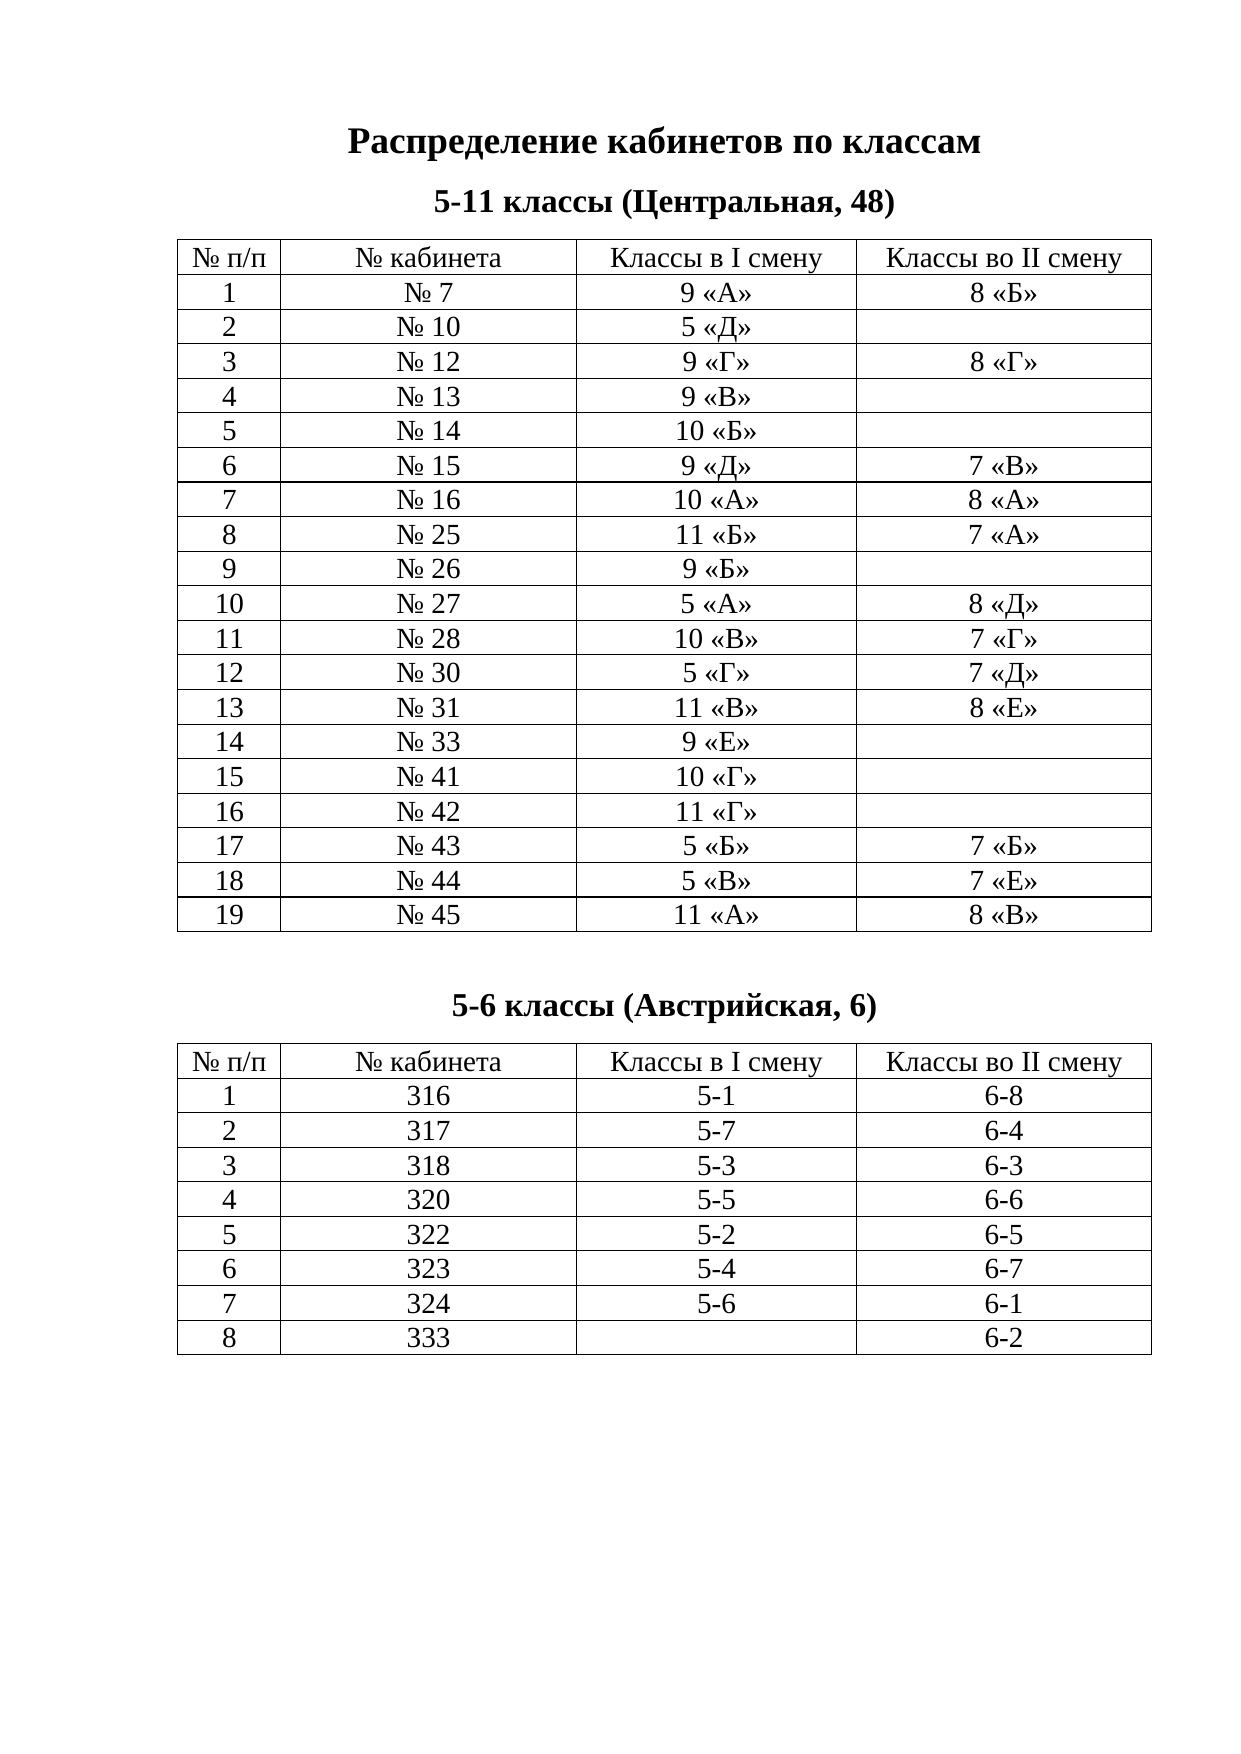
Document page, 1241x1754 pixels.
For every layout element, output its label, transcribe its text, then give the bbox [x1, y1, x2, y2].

table_cell № 13 [281, 379, 576, 412]
table_cell № 7 [281, 275, 576, 308]
table_cell 17 [178, 828, 280, 862]
table_cell 6-6 [857, 1182, 1151, 1216]
table_cell [857, 413, 1151, 447]
table_cell № 27 [281, 586, 576, 620]
table_cell 5 «В» [577, 863, 856, 896]
table_header № кабинета [281, 240, 576, 274]
table_cell № 41 [281, 759, 576, 793]
table_cell 2 [178, 1113, 280, 1147]
table_header № п/п [178, 240, 280, 274]
table_cell 11 [178, 621, 280, 654]
table_cell № 16 [281, 483, 576, 516]
table_cell № 10 [281, 310, 576, 343]
table_cell 7 «Е» [857, 863, 1151, 896]
table_cell № 44 [281, 863, 576, 896]
table_cell 6 [178, 448, 280, 481]
table_cell 5-5 [577, 1182, 856, 1216]
table_cell 1 [178, 275, 280, 308]
table_cell № 28 [281, 621, 576, 654]
table_cell 6-4 [857, 1113, 1151, 1147]
text Распределение кабинетов по классам [177, 118, 1152, 161]
table_cell 7 «А» [857, 517, 1151, 551]
table_cell 9 [178, 552, 280, 585]
table_cell 12 [178, 655, 280, 689]
text 5-11 классы (Центральная, 48) [177, 181, 1152, 220]
table_cell 4 [178, 1182, 280, 1216]
table_cell 15 [178, 759, 280, 793]
table_cell 9 «В» [577, 379, 856, 412]
table_cell 322 [281, 1217, 576, 1250]
table_cell 5-4 [577, 1251, 856, 1285]
table_cell 6-7 [857, 1251, 1151, 1285]
table_header Классы в I смену [577, 240, 856, 274]
table_cell 5-3 [577, 1148, 856, 1181]
table_cell 5-7 [577, 1113, 856, 1147]
table_cell 8 «Е» [857, 690, 1151, 723]
table_cell 320 [281, 1182, 576, 1216]
table_cell 19 [178, 898, 280, 931]
table_cell 1 [178, 1079, 280, 1112]
table_cell № 42 [281, 794, 576, 827]
table_cell 7 [178, 483, 280, 516]
table_cell 10 «А» [577, 483, 856, 516]
table_cell 6-3 [857, 1148, 1151, 1181]
table_cell № 15 [281, 448, 576, 481]
table_cell 11 «В» [577, 690, 856, 723]
table_cell 324 [281, 1286, 576, 1319]
table_cell 9 «Б» [577, 552, 856, 585]
table_cell 5 [178, 413, 280, 447]
table_cell 8 «Д» [857, 586, 1151, 620]
table_cell 323 [281, 1251, 576, 1285]
table_cell 13 [178, 690, 280, 723]
table_cell 333 [281, 1321, 576, 1354]
table_cell № 26 [281, 552, 576, 585]
table_cell 5-1 [577, 1079, 856, 1112]
table_cell 316 [281, 1079, 576, 1112]
table_header Классы в I смену [577, 1044, 856, 1077]
table_cell 7 «Б» [857, 828, 1151, 862]
table_cell [857, 310, 1151, 343]
table_cell 5 «Г» [577, 655, 856, 689]
table_cell 5-6 [577, 1286, 856, 1319]
table_header Классы во II смену [857, 1044, 1151, 1077]
table_cell 3 [178, 1148, 280, 1181]
table_cell 8 «Г» [857, 344, 1151, 378]
table_cell 6 [178, 1251, 280, 1285]
table_cell 6-1 [857, 1286, 1151, 1319]
table_header № кабинета [281, 1044, 576, 1077]
table_cell 7 «Д» [857, 655, 1151, 689]
table_cell 9 «Е» [577, 725, 856, 758]
table_cell 8 «В» [857, 898, 1151, 931]
table_cell № 12 [281, 344, 576, 378]
table_header Классы во II смену [857, 240, 1151, 274]
table_cell 11 «А» [577, 898, 856, 931]
table_cell 317 [281, 1113, 576, 1147]
table_cell 16 [178, 794, 280, 827]
table_cell 10 «Г» [577, 759, 856, 793]
table_cell [857, 794, 1151, 827]
table_cell 5 [178, 1217, 280, 1250]
table_cell № 45 [281, 898, 576, 931]
table_cell 10 «Б» [577, 413, 856, 447]
table_cell 5 «Д» [577, 310, 856, 343]
table_cell № 33 [281, 725, 576, 758]
table_cell 4 [178, 379, 280, 412]
table_cell 7 [178, 1286, 280, 1319]
table_cell [857, 552, 1151, 585]
table_cell № 30 [281, 655, 576, 689]
text 5-6 классы (Австрийская, 6) [177, 985, 1152, 1023]
table_cell 10 [178, 586, 280, 620]
table_cell 14 [178, 725, 280, 758]
table_cell 3 [178, 344, 280, 378]
table_cell 9 «Г» [577, 344, 856, 378]
table_cell 8 «Б» [857, 275, 1151, 308]
table_cell № 14 [281, 413, 576, 447]
table_cell [857, 379, 1151, 412]
table_cell 5 «Б» [577, 828, 856, 862]
table_cell [857, 759, 1151, 793]
table_cell [857, 725, 1151, 758]
table_cell 10 «В» [577, 621, 856, 654]
table_cell 8 [178, 1321, 280, 1354]
table_cell 11 «Г» [577, 794, 856, 827]
table_cell 18 [178, 863, 280, 896]
table_cell 9 «Д» [577, 448, 856, 481]
table_cell 6-8 [857, 1079, 1151, 1112]
table_cell 5-2 [577, 1217, 856, 1250]
table_cell № 31 [281, 690, 576, 723]
table_cell 6-5 [857, 1217, 1151, 1250]
table_cell 6-2 [857, 1321, 1151, 1354]
table_cell 318 [281, 1148, 576, 1181]
table_cell № 25 [281, 517, 576, 551]
table_cell 8 [178, 517, 280, 551]
table_cell [577, 1321, 856, 1354]
table_cell 5 «А» [577, 586, 856, 620]
table_cell 9 «А» [577, 275, 856, 308]
table_header № п/п [178, 1044, 280, 1077]
table_cell 7 «В» [857, 448, 1151, 481]
table_cell 7 «Г» [857, 621, 1151, 654]
table_cell 2 [178, 310, 280, 343]
table_cell 8 «А» [857, 483, 1151, 516]
table_cell 11 «Б» [577, 517, 856, 551]
table_cell № 43 [281, 828, 576, 862]
